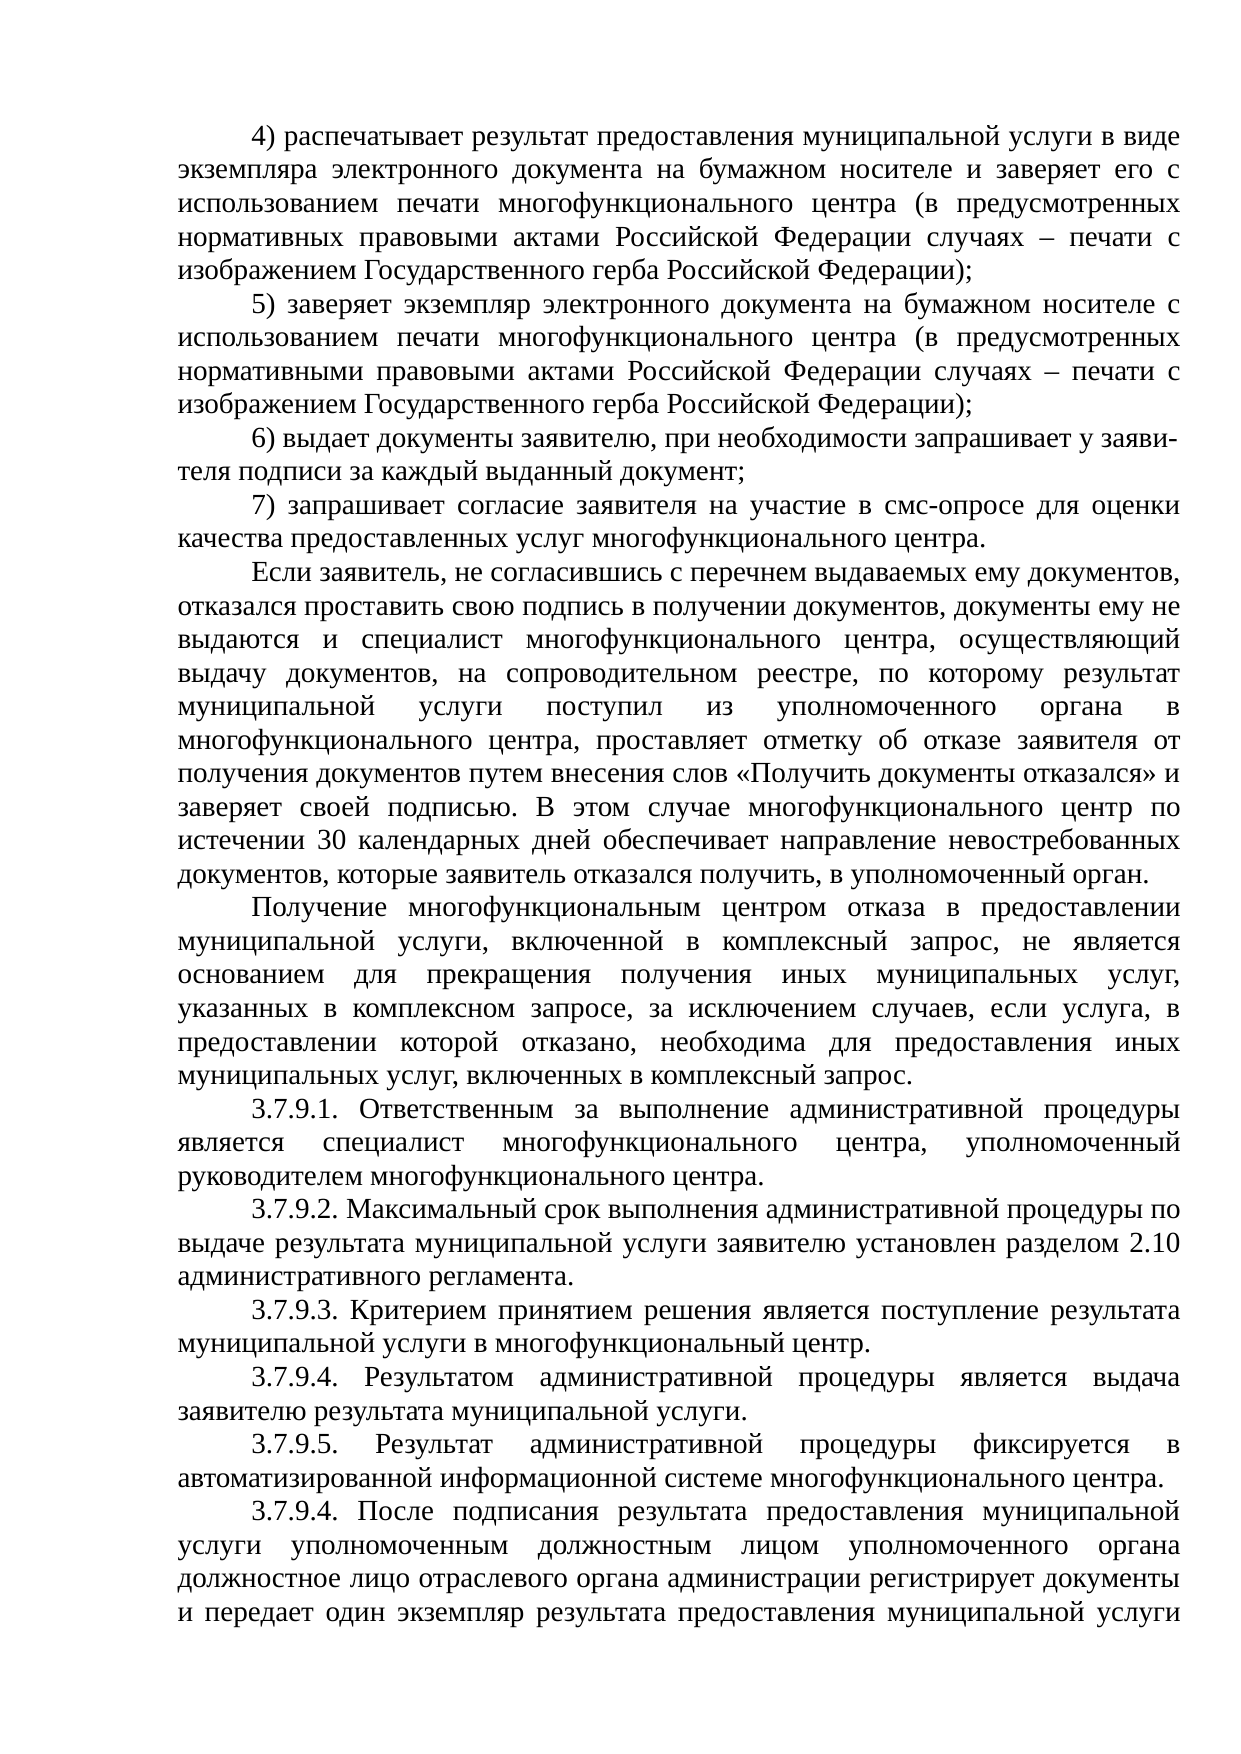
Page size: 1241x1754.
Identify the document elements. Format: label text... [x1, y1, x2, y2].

text Получение многофункциональным центром отказа в предоставлении муниципальной услуги, включенной в комплексный запрос, не является основанием для прекращения получения иных муниципальных услуг, указанных в комплексном запросе, за исключением случаев, если услуга, в предоставлении которой отказано, необходима для предоставления иных муниципальных услуг, включенных в комплексный запрос. [177, 889, 1181, 1091]
text Если заявитель, не согласившись с перечнем выдаваемых ему документов, отказался проставить свою подпись в получении документов, документы ему не выдаются и специалист многофункционального центра, осуществляющий выдачу документов, на сопроводительном реестре, по которому результат муниципальной услуги поступил из уполномоченного органа в многофункционального центра, проставляет отметку об отказе заявителя от получения документов путем внесения слов «Получить документы отказался» и заверяет своей подписью. В этом случае многофункционального центр по истечении 30 календарных дней обеспечивает направление невостребованных документов, которые заявитель отказался получить, в уполномоченный орган. [177, 554, 1181, 889]
text 3.7.9.5. Результат административной процедуры фиксируется в автоматизированной информационной системе многофункционального центра. [177, 1426, 1181, 1493]
text теля подписи за каждый выданный документ; [177, 453, 1181, 487]
text 3.7.9.1. Ответственным за выполнение административной процедуры является специалист многофункционального центра, уполномоченный руководителем многофункционального центра. [177, 1091, 1181, 1191]
text 3.7.9.2. Максимальный срок выполнения административной процедуры по выдаче результата муниципальной услуги заявителю установлен разделом 2.10 административного регламента. [177, 1191, 1181, 1292]
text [177, 1493, 1181, 1627]
text 5) заверяет экземпляр электронного документа на бумажном носителе с использованием печати многофункционального центра (в предусмотренных нормативными правовыми актами Российской Федерации случаях – печати с изображением Государственного герба Российской Федерации); [177, 286, 1181, 420]
text 6) выдает документы заявителю, при необходимости запрашивает у заяви- [177, 420, 1181, 453]
text 4) распечатывает результат предоставления муниципальной услуги в виде экземпляра электронного документа на бумажном носителе и заверяет его с использованием печати многофункционального центра (в предусмотренных нормативных правовыми актами Российской Федерации случаях – печати с изображением Государственного герба Российской Федерации); [177, 118, 1181, 286]
text 3.7.9.3. Критерием принятием решения является поступление результата муниципальной услуги в многофункциональный центр. [177, 1292, 1181, 1359]
text 3.7.9.4. Результатом административной процедуры является выдача заявителю результата муниципальной услуги. [177, 1359, 1181, 1426]
text 7) запрашивает согласие заявителя на участие в смс-опросе для оценки качества предоставленных услуг многофункционального центра. [177, 487, 1181, 554]
